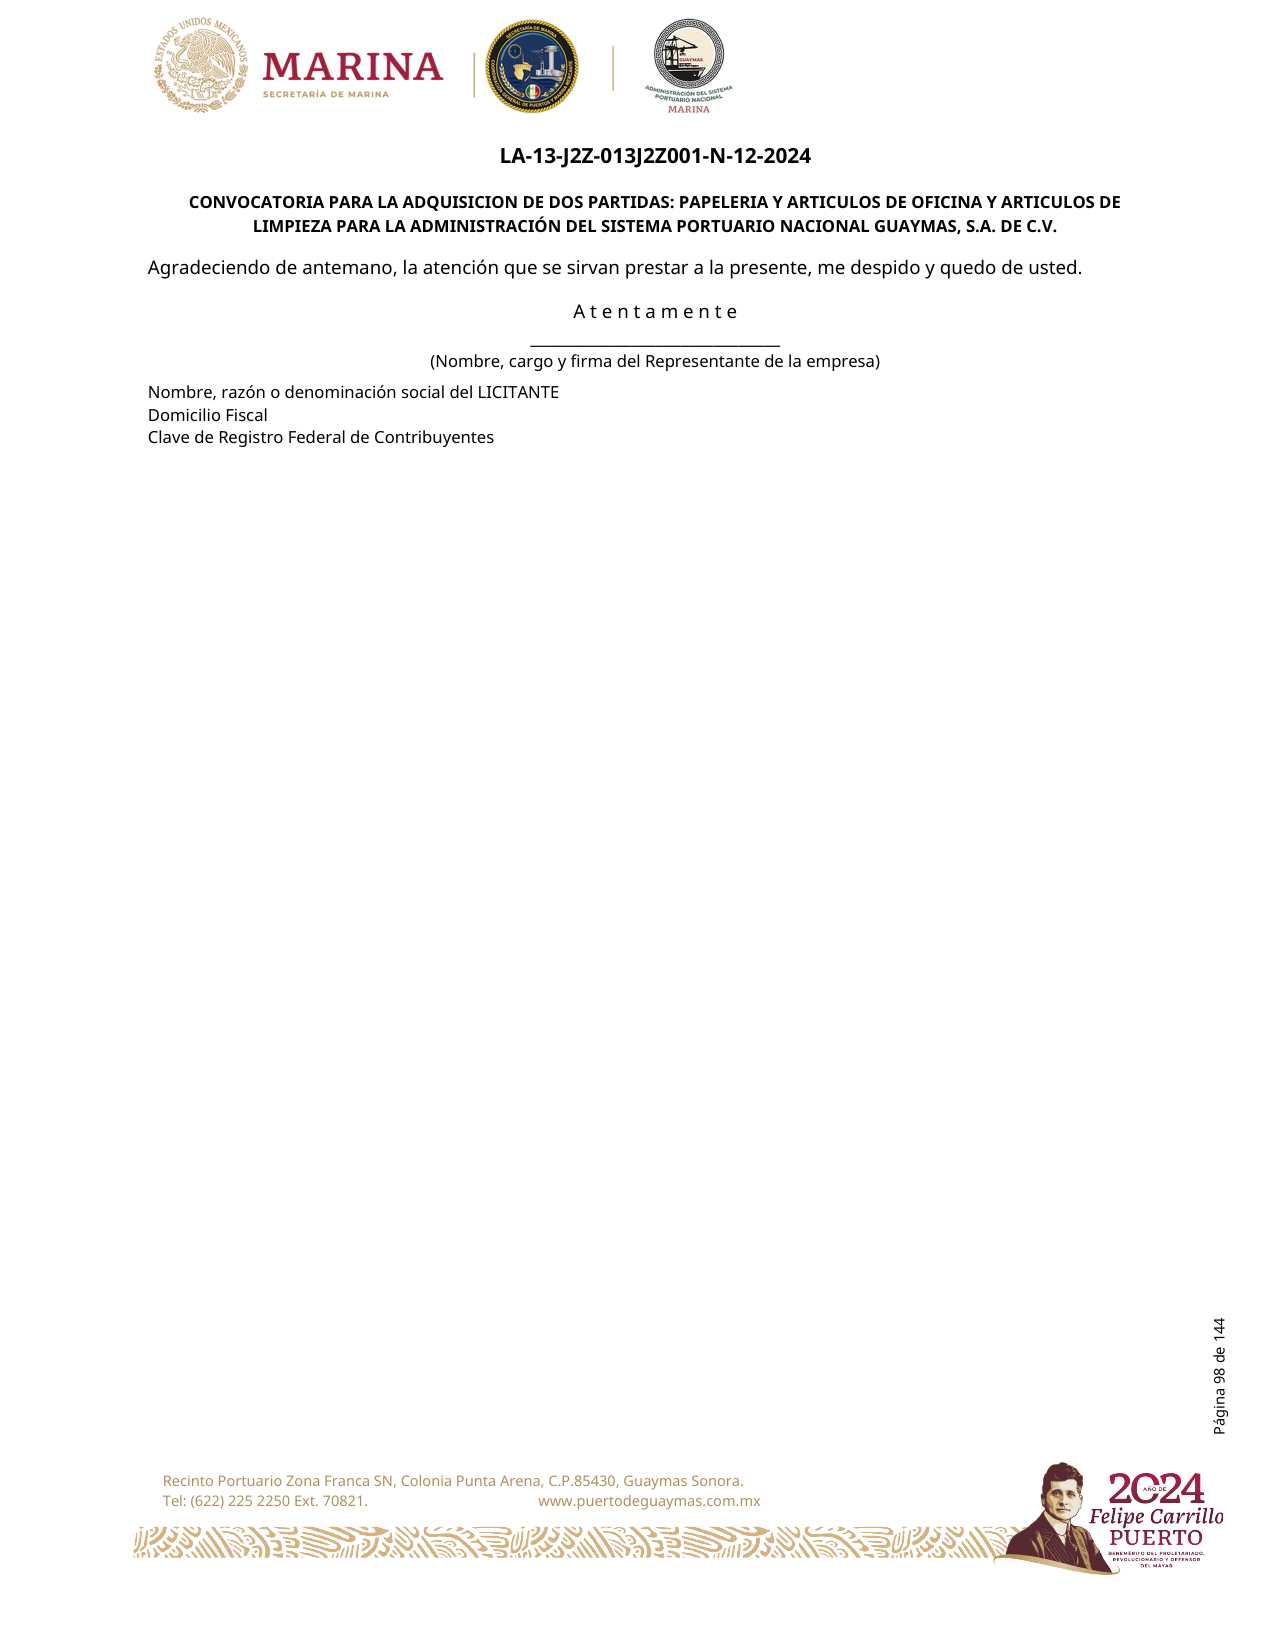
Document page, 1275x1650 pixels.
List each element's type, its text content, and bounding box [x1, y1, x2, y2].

text Clave de Registro Federal de ContribuyentesANEXO 15 [148, 426, 1162, 449]
text Nombre, razón o denominación social del LICITANTE [148, 381, 1162, 403]
text ______________________________ [148, 324, 1162, 349]
picture [147, 13, 753, 121]
text Domicilio Fiscal [148, 403, 1162, 426]
picture [132, 1462, 1224, 1575]
text Agradeciendo de antemano, la atención que se sirvan prestar a la presente, me despido y quedo de usted. [148, 254, 1162, 280]
text (Nombre, cargo y firma del Representante de la empresa) [148, 349, 1162, 372]
text A t e n t a m e n t e [148, 298, 1162, 324]
